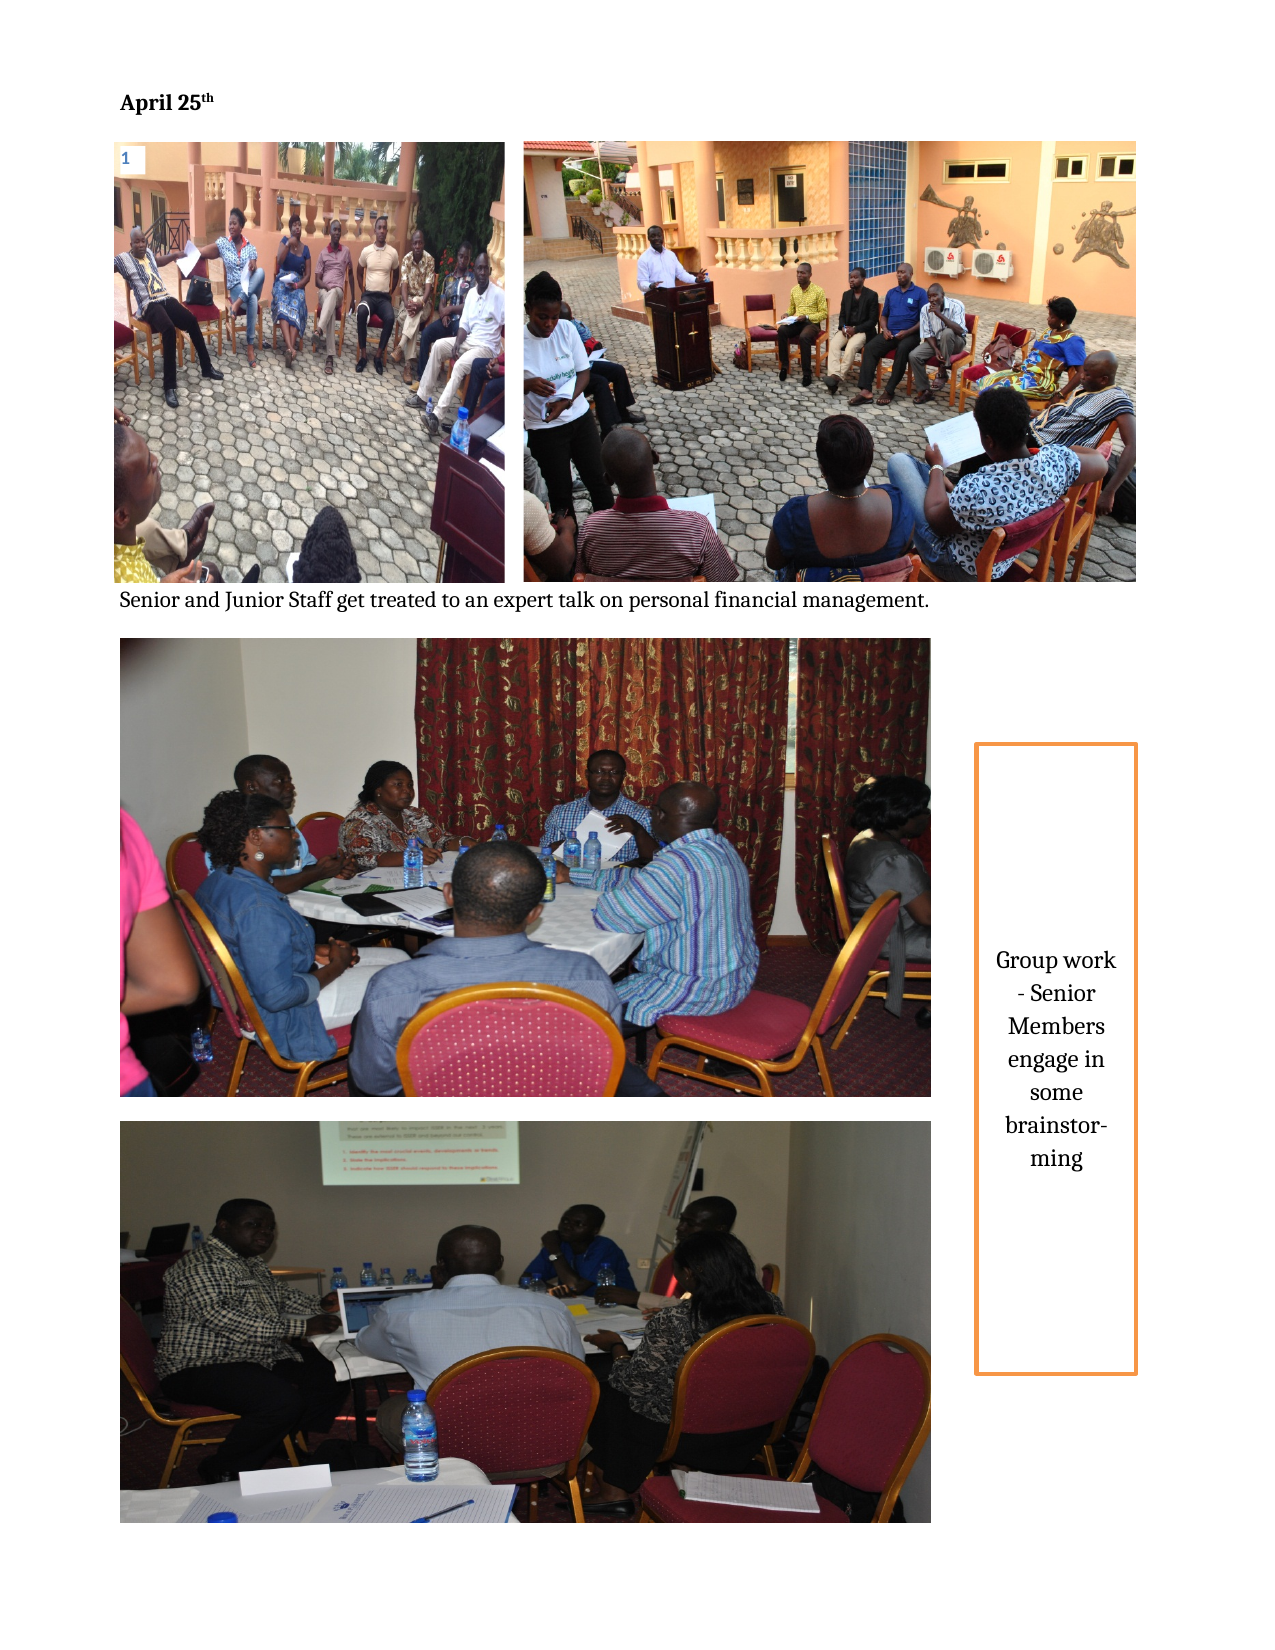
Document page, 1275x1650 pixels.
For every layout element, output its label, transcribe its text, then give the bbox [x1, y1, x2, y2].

picture [120, 1121, 931, 1523]
picture [523, 141, 1136, 582]
picture [114, 142, 505, 583]
text April 25th [120, 90, 1155, 116]
picture [120, 638, 931, 1097]
